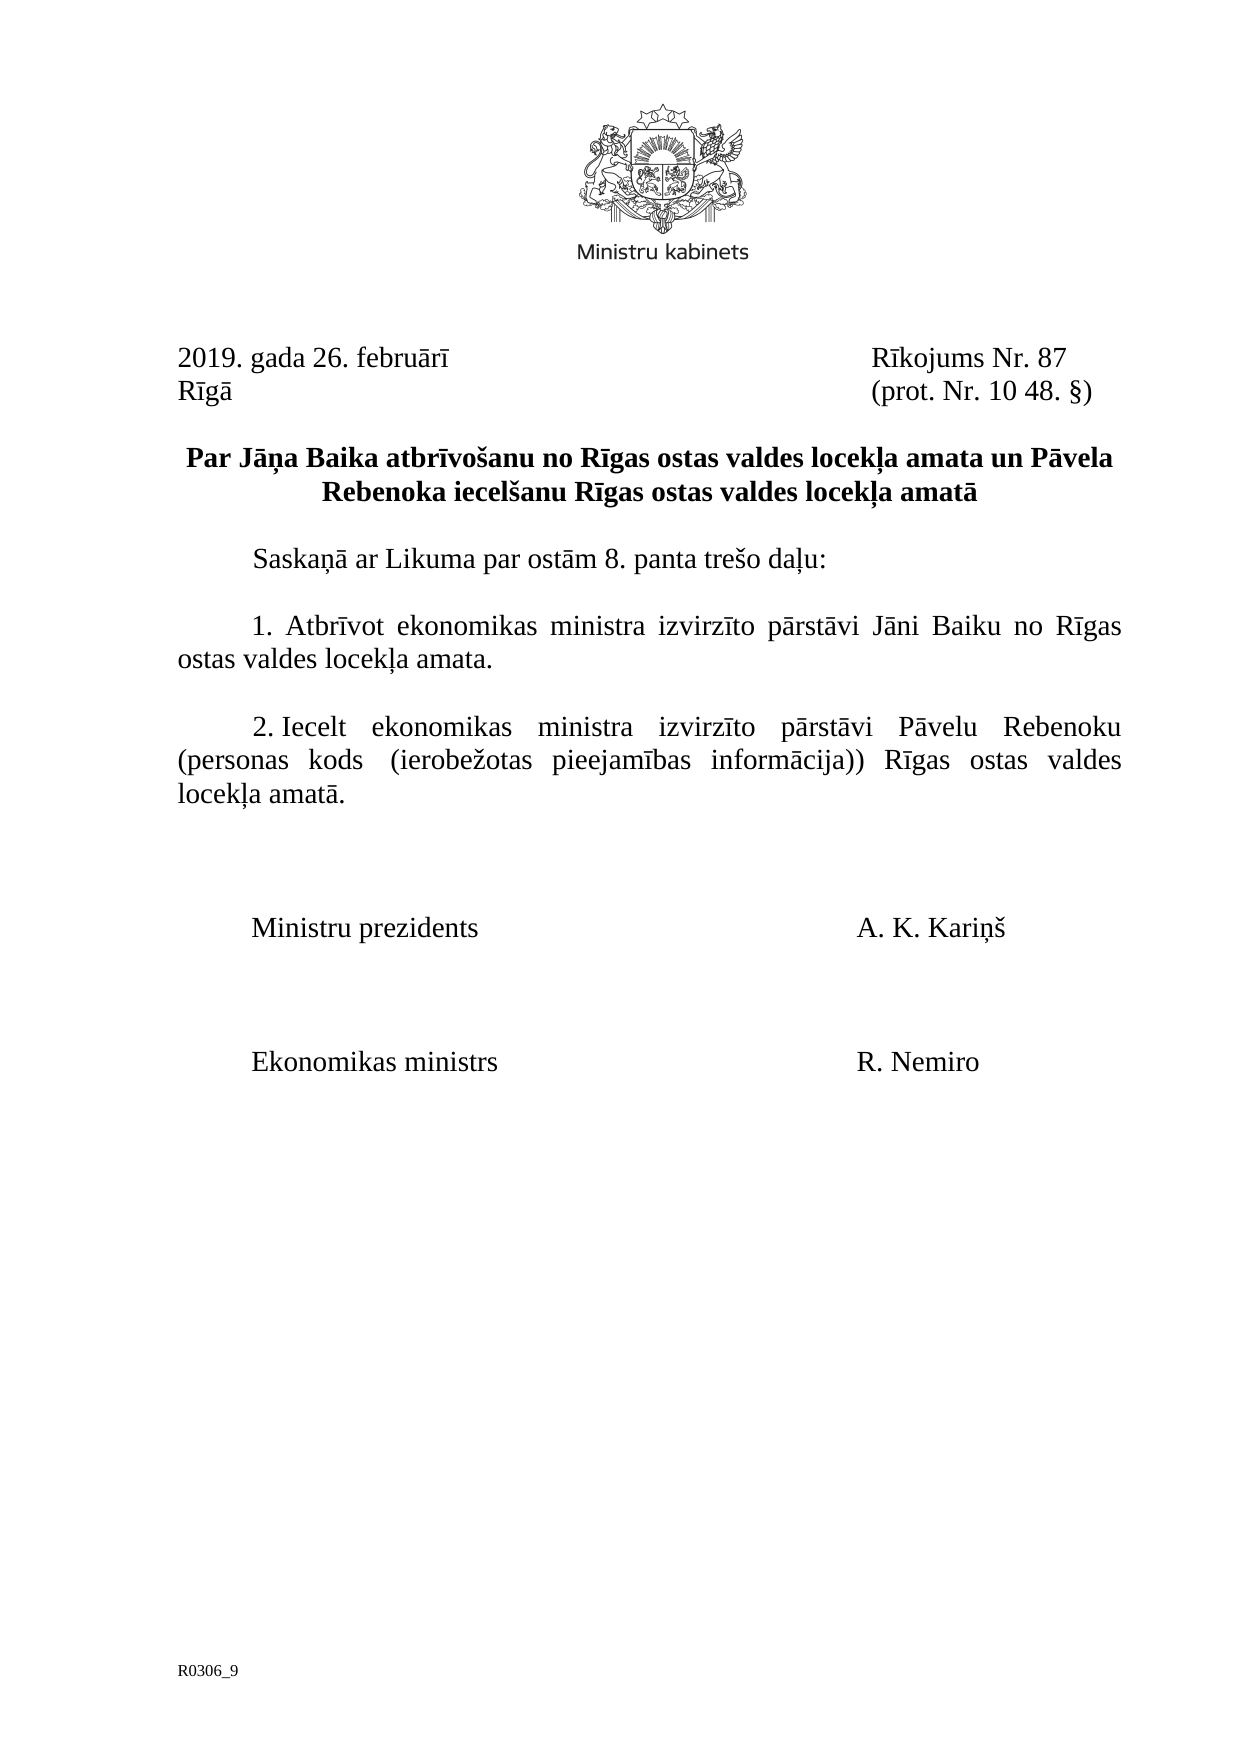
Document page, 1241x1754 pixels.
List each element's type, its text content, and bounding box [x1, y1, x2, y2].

text Ekonomikas ministrs R. Nemiro [177, 1044, 1122, 1078]
text 2019. gada 26. februārī Rīkojums Nr. 87 [177, 340, 1122, 373]
text 1. Atbrīvot ekonomikas ministra izvirzīto pārstāvi Jāni Baiku no Rīgas ostas valdes locekļa amata. [177, 608, 1122, 675]
text Ministru prezidents A. K. Kariņš [177, 910, 1122, 943]
text Saskaņā ar Likuma par ostām 8. panta trešo daļu: [177, 541, 1122, 574]
picture [177, 102, 1148, 273]
text Rīgā (prot. Nr. 10 48. §) [177, 373, 1122, 407]
text 2. Iecelt ekonomikas ministra izvirzīto pārstāvi Pāvelu Rebenoku (personas kods (ierobežotas pieejamības informācija)) Rīgas ostas valdes locekļa amatā. [177, 709, 1122, 809]
text Par Jāņa Baika atbrīvošanu no Rīgas ostas valdes locekļa amata un Pāvela Rebenoka iecelšanu Rīgas ostas valdes locekļa amatā [177, 440, 1122, 507]
